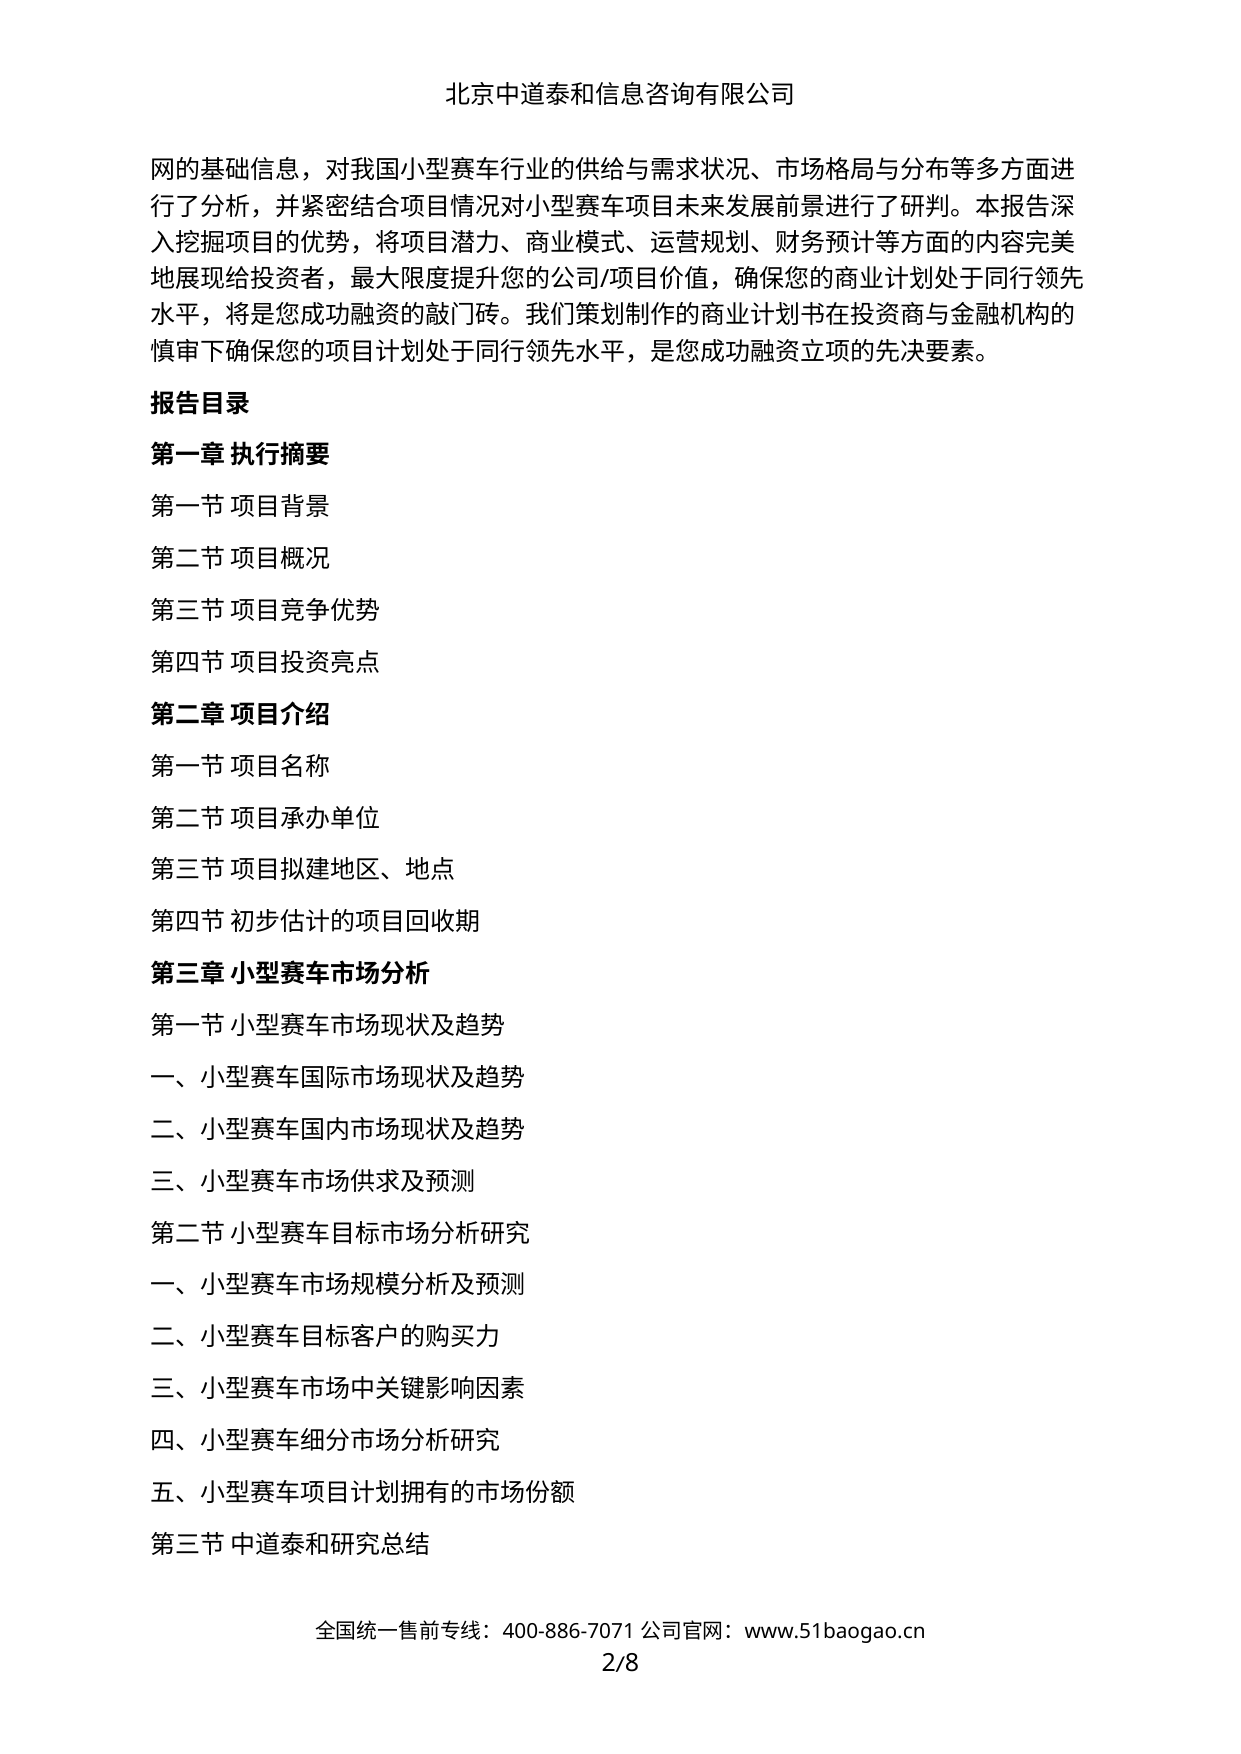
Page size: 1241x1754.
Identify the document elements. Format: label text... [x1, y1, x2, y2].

text 第四节 初步估计的项目回收期 [150, 902, 1090, 938]
text 第三节 项目拟建地区、地点 [150, 850, 1090, 886]
text 第二章 项目介绍 [150, 694, 1090, 731]
text 第三节 中道泰和研究总结 [150, 1524, 1090, 1561]
text 第一节 项目名称 [150, 746, 1090, 782]
text 第二节 小型赛车目标市场分析研究 [150, 1213, 1090, 1249]
text 报告目录 [150, 383, 1090, 419]
text 二、小型赛车目标客户的购买力 [150, 1317, 1090, 1353]
text 四、小型赛车细分市场分析研究 [150, 1421, 1090, 1457]
text 第一章 执行摘要 [150, 435, 1090, 471]
text 第四节 项目投资亮点 [150, 642, 1090, 679]
text 第一节 小型赛车市场现状及趋势 [150, 1006, 1090, 1042]
text 第二节 项目概况 [150, 539, 1090, 575]
text 二、小型赛车国内市场现状及趋势 [150, 1109, 1090, 1146]
text 一、小型赛车国际市场现状及趋势 [150, 1057, 1090, 1094]
text 一、小型赛车市场规模分析及预测 [150, 1265, 1090, 1301]
text 三、小型赛车市场中关键影响因素 [150, 1369, 1090, 1405]
text 第三节 项目竞争优势 [150, 591, 1090, 627]
text 第二节 项目承办单位 [150, 798, 1090, 834]
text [150, 150, 1090, 367]
text 第三章 小型赛车市场分析 [150, 954, 1090, 990]
text 五、小型赛车项目计划拥有的市场份额 [150, 1472, 1090, 1509]
text 第一节 项目背景 [150, 487, 1090, 523]
text 三、小型赛车市场供求及预测 [150, 1161, 1090, 1197]
